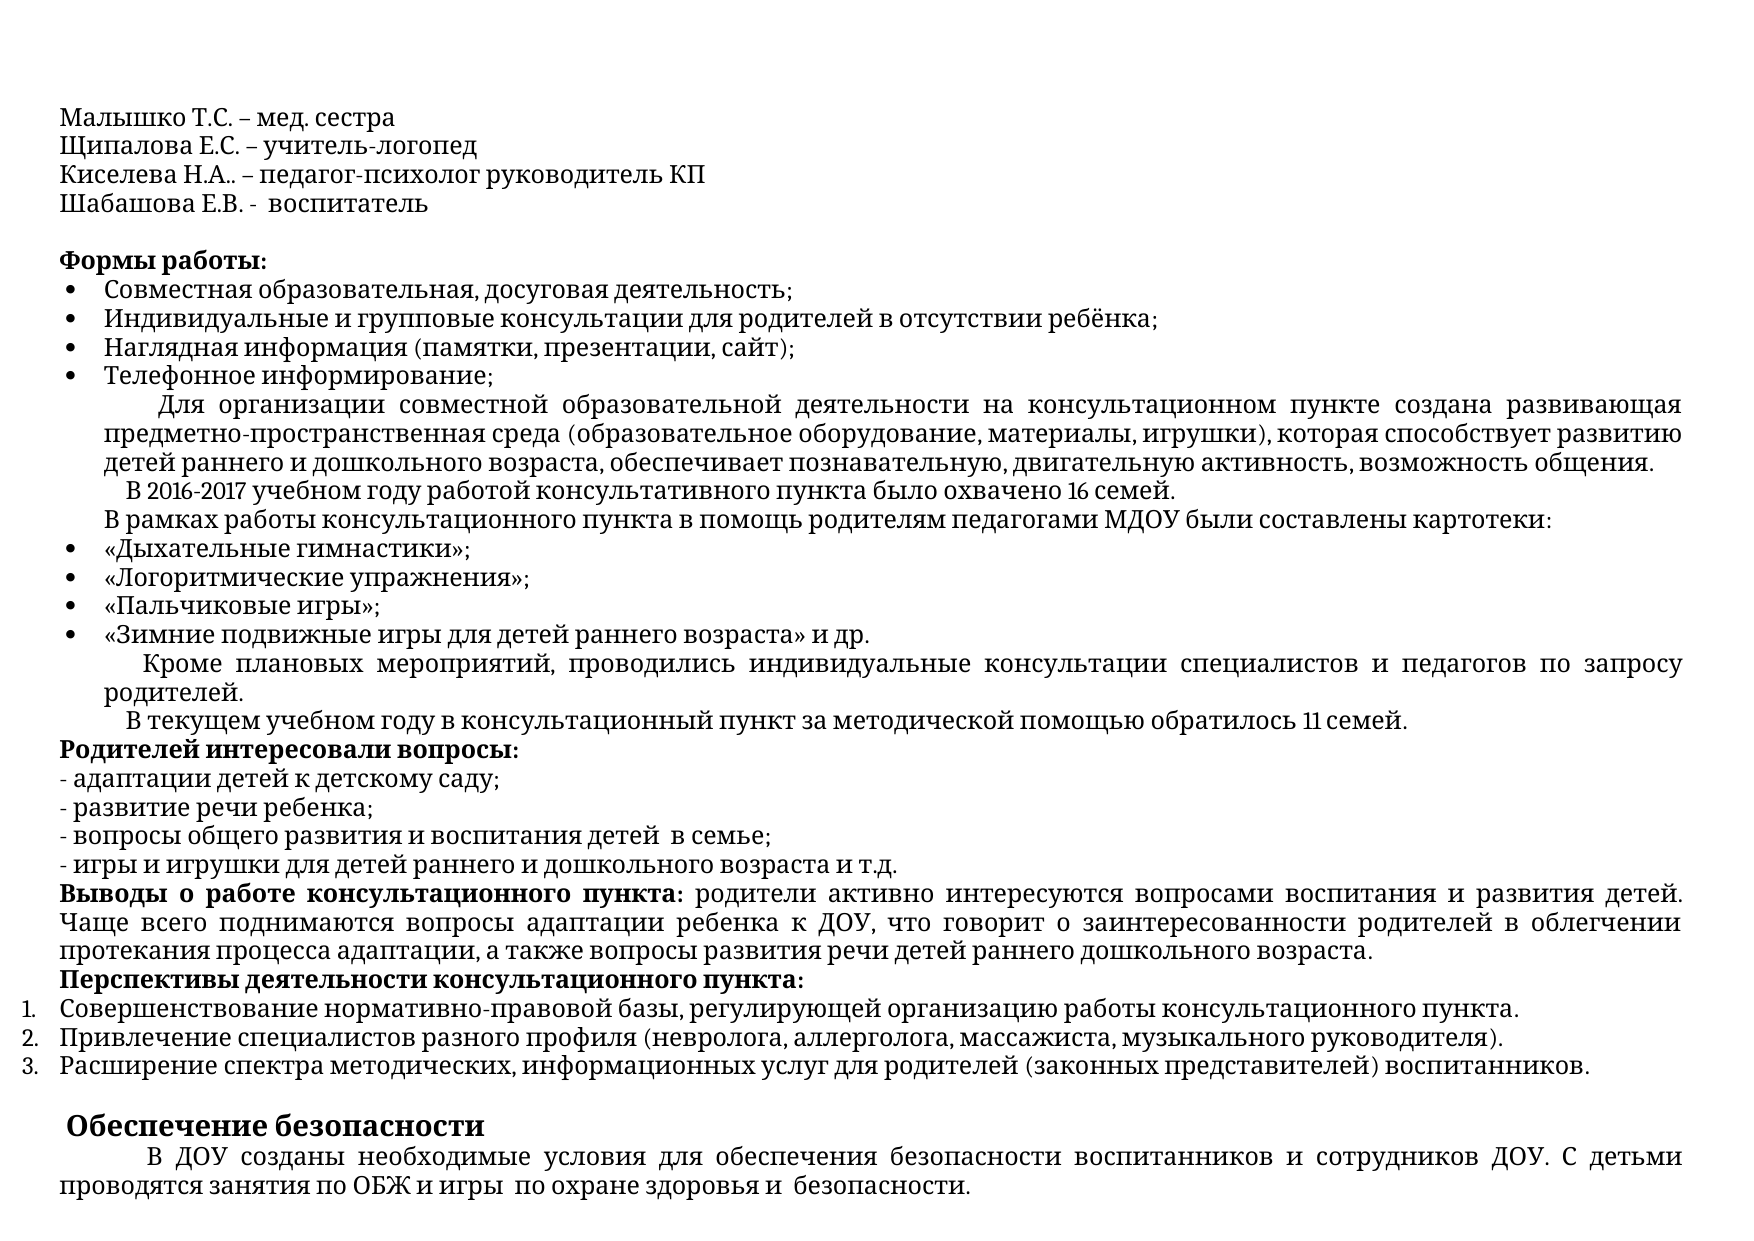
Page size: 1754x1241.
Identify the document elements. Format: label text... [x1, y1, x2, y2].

text В 2016-2017 учебном году работой консультативного пункта было охвачено 16 семей. [103, 477, 1683, 506]
text В текущем учебном году в консультационный пункт за методической помощью обратилось 11 семей. [103, 707, 1683, 736]
list Совместная образовательная, досуговая деятельность; [66, 276, 1683, 305]
list «Зимние подвижные игры для детей раннего возраста» и др. [66, 621, 1683, 650]
text Для организации совместной образовательной деятельности на консультационном пункте создана развивающая предметно-пространственная среда (образовательное оборудование, материалы, игрушки), которая способствует развитию детей раннего и дошкольного возраста, обеспечивает познавательную, двигательную активность, возможность общения. [103, 391, 1683, 477]
list Телефонное информирование; [66, 362, 1683, 391]
text Киселева Н.А.. – педагог-психолог руководитель КП [59, 161, 1683, 190]
list Расширение спектра методических, информационных услуг для родителей (законных представителей) воспитанников. [22, 1052, 1683, 1081]
text - адаптации детей к детскому саду; [59, 765, 1683, 793]
text Кроме плановых мероприятий, проводились индивидуальные консультации специалистов и педагогов по запросу родителей. [103, 650, 1683, 707]
list Индивидуальные и групповые консультации для родителей в отсутствии ребёнка; [66, 305, 1683, 333]
list «Пальчиковые игры»; [66, 592, 1683, 621]
text Выводы о работе консультационного пункта: родители активно интересуются вопросами воспитания и развития детей. Чаще всего поднимаются вопросы адаптации ребенка к ДОУ, что говорит о заинтересованности родителей в облегчении протекания процесса адаптации, а также вопросы развития речи детей раннего дошкольного возраста. [59, 880, 1683, 966]
list «Дыхательные гимнастики»; [66, 535, 1683, 563]
text Щипалова Е.С. – учитель-логопед [59, 132, 1683, 161]
text Шабашова Е.В. - воспитатель [59, 190, 1683, 218]
text Перспективы деятельности консультационного пункта: [59, 966, 1683, 995]
list «Логоритмические упражнения»; [66, 563, 1683, 592]
text - развитие речи ребенка; [59, 793, 1683, 822]
text Малышко Т.С. – мед. сестра [59, 103, 1683, 132]
list Привлечение специалистов разного профиля (невролога, аллерголога, массажиста, музыкального руководителя). [22, 1023, 1683, 1052]
text Родителей интересовали вопросы: [59, 736, 1683, 765]
text В ДОУ созданы необходимые условия для обеспечения безопасности воспитанников и сотрудников ДОУ. С детьми проводятся занятия по ОБЖ и игры по охране здоровья и безопасности. [59, 1143, 1683, 1201]
text Формы работы: [59, 247, 1683, 276]
text - вопросы общего развития и воспитания детей в семье; [59, 822, 1683, 851]
list Совершенствование нормативно-правовой базы, регулирующей организацию работы консультационного пункта. [22, 995, 1683, 1023]
text В рамках работы консультационного пункта в помощь родителям педагогами МДОУ были составлены картотеки: [103, 506, 1683, 535]
subtitle Обеспечение безопасности [59, 1110, 1683, 1143]
list Наглядная информация (памятки, презентации, сайт); [66, 333, 1683, 362]
text - игры и игрушки для детей раннего и дошкольного возраста и т.д. [59, 851, 1683, 880]
